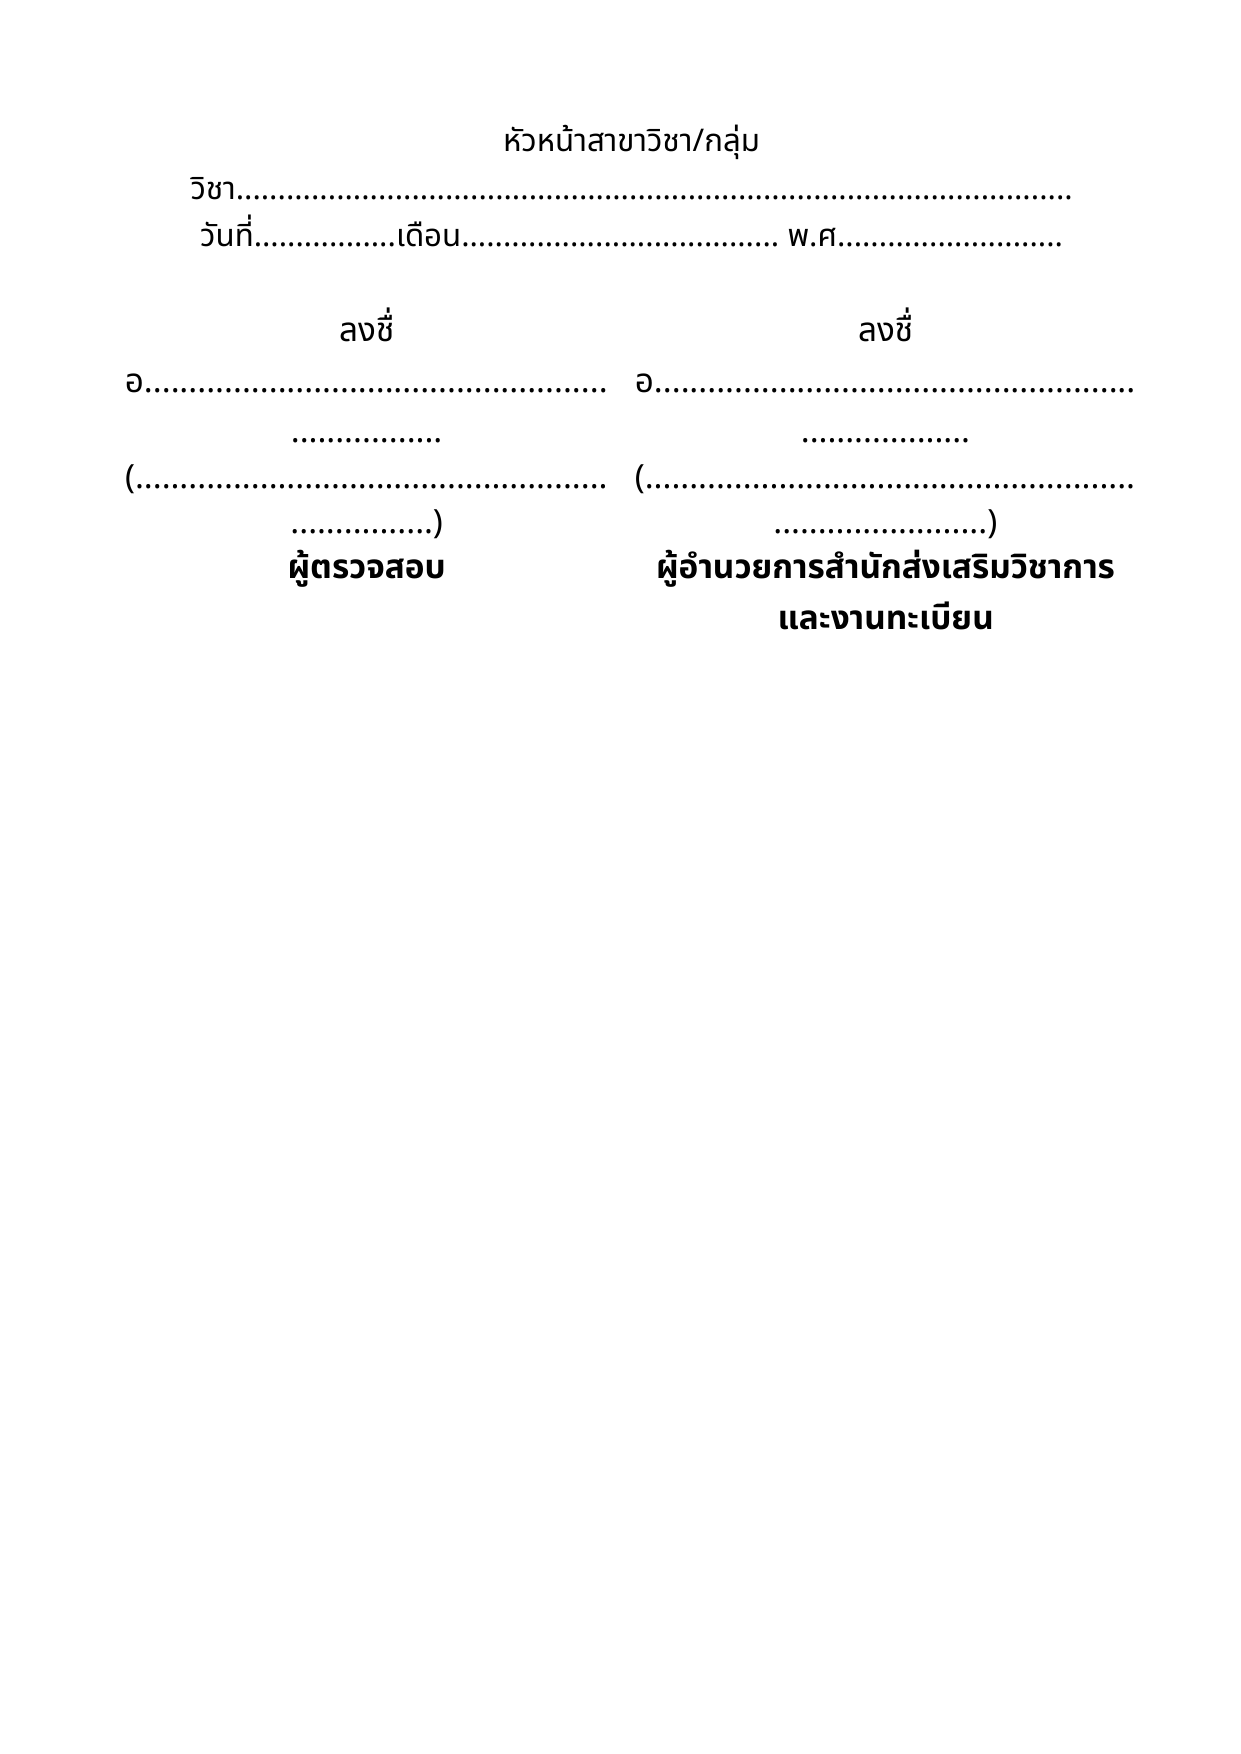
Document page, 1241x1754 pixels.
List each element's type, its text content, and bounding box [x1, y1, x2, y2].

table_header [113, 118, 1150, 261]
table_cell ลงชื่อ......................................................................... (...............................................................................) ผู้อำนวยการสำนักส่งเสริมวิชาการและงานทะเบียน [621, 261, 1150, 644]
table_cell ลงชื่อ..................................................................... (.....................................................................) ผู้ตรวจสอบ [113, 261, 621, 644]
